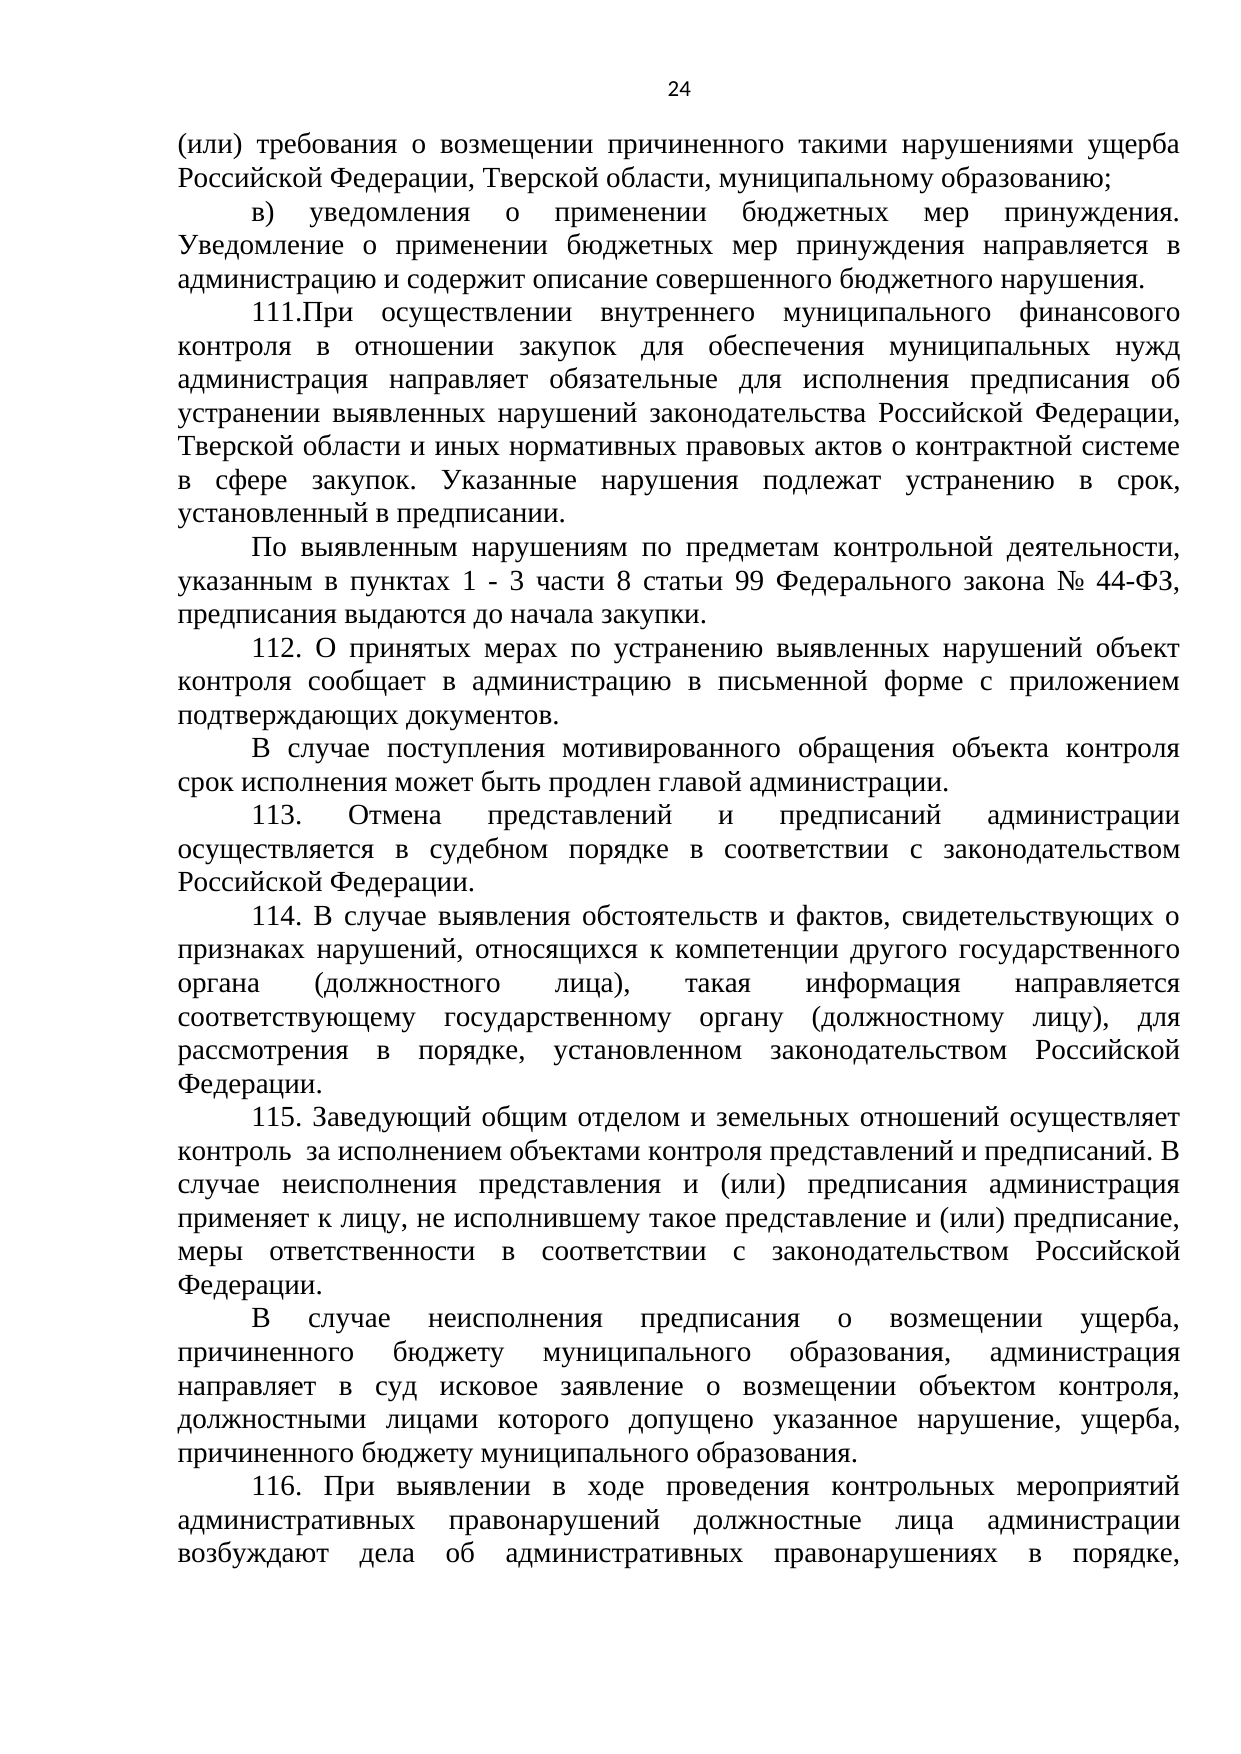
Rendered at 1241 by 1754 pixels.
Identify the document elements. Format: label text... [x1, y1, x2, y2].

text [177, 1468, 1181, 1569]
text 115. Заведующий общим отделом и земельных отношений осуществляет контроль за исполнением объектами контроля представлений и предписаний. В случае неисполнения представления и (или) предписания администрация применяет к лицу, не исполнившему такое представление и (или) предписание, меры ответственности в соответствии с законодательством Российской Федерации. [177, 1099, 1181, 1301]
text 112. О принятых мерах по устранению выявленных нарушений объект контроля сообщает в администрацию в письменной форме с приложением подтверждающих документов. [177, 630, 1181, 730]
text 113. Отмена представлений и предписаний администрации осуществляется в судебном порядке в соответствии с законодательством Российской Федерации. [177, 797, 1181, 898]
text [177, 127, 1181, 194]
text По выявленным нарушениям по предметам контрольной деятельности, указанным в пунктах 1 - 3 части 8 статьи 99 Федерального закона № 44-ФЗ, предписания выдаются до начала закупки. [177, 529, 1181, 630]
text В случае неисполнения предписания о возмещении ущерба, причиненного бюджету муниципального образования, администрация направляет в суд исковое заявление о возмещении объектом контроля, должностными лицами которого допущено указанное нарушение, ущерба, причиненного бюджету муниципального образования. [177, 1301, 1181, 1468]
text 114. В случае выявления обстоятельств и фактов, свидетельствующих о признаках нарушений, относящихся к компетенции другого государственного органа (должностного лица), такая информация направляется соответствующему государственному органу (должностному лицу), для рассмотрения в порядке, установленном законодательством Российской Федерации. [177, 898, 1181, 1099]
text В случае поступления мотивированного обращения объекта контроля срок исполнения может быть продлен главой администрации. [177, 730, 1181, 797]
text в) уведомления о применении бюджетных мер принуждения. Уведомление о применении бюджетных мер принуждения направляется в администрацию и содержит описание совершенного бюджетного нарушения. [177, 194, 1181, 294]
text 111.При осуществлении внутреннего муниципального финансового контроля в отношении закупок для обеспечения муниципальных нужд администрация направляет обязательные для исполнения предписания об устранении выявленных нарушений законодательства Российской Федерации, Тверской области и иных нормативных правовых актов о контрактной системе в сфере закупок. Указанные нарушения подлежат устранению в срок, установленный в предписании. [177, 294, 1181, 529]
